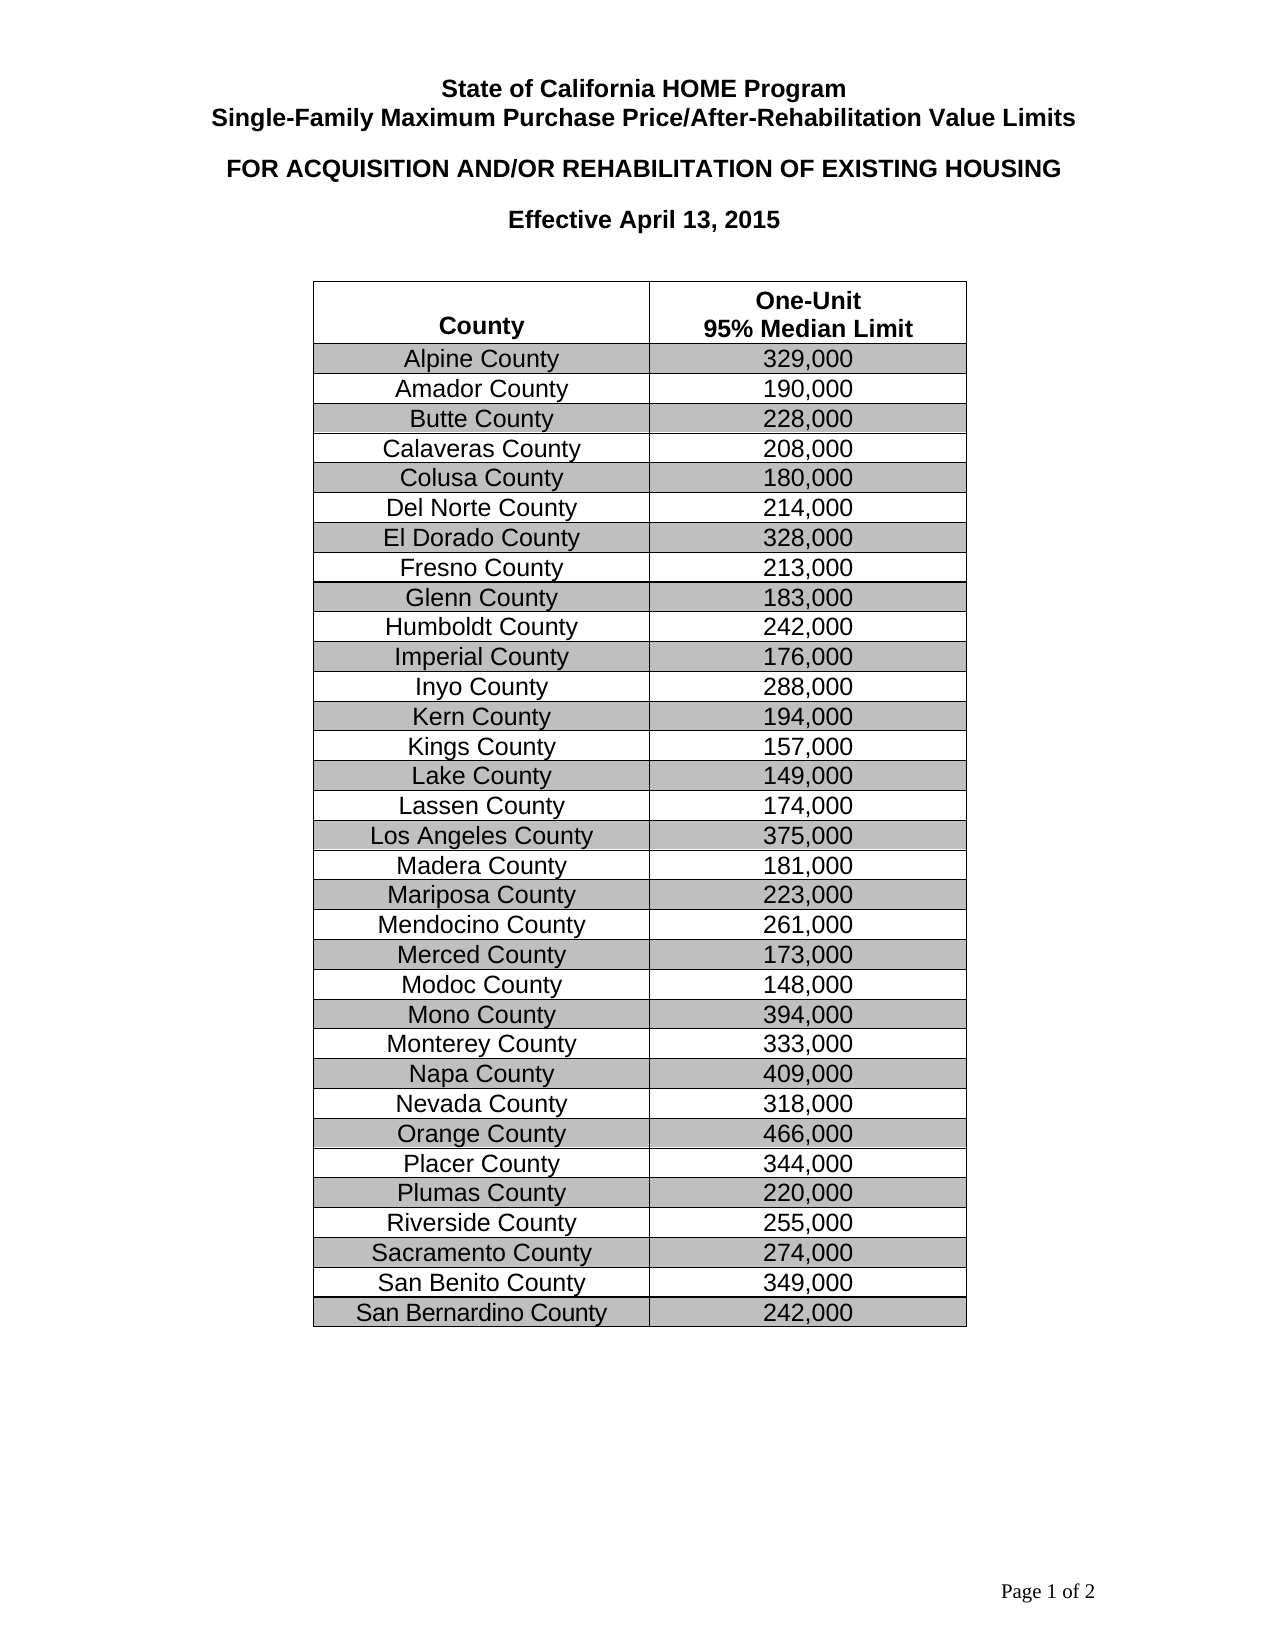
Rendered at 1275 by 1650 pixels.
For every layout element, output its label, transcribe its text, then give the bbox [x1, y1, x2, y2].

table_cell Merced [314, 940, 649, 969]
table_cell Kings [314, 731, 649, 760]
text State of California HOME Program Single-Family Maximum Purchase Price/After-Rehabilitation Value Limits [193, 74, 1095, 132]
table_cell Napa [314, 1059, 649, 1088]
table_cell 213,000 [650, 553, 966, 581]
table_cell Plumas [314, 1178, 649, 1207]
table_cell 214,000 [650, 493, 966, 522]
table_cell El Dorado [314, 523, 649, 552]
table_cell Mariposa [314, 880, 649, 909]
table_cell 328,000 [650, 523, 966, 552]
table_cell Madera [314, 851, 649, 879]
table_cell Los Angeles [314, 821, 649, 849]
text FOR ACQUISITION AND/OR REHABILITATION OF EXISTING HOUSING [193, 154, 1095, 183]
table_cell 466,000 [650, 1119, 966, 1147]
table_cell 242,000 [650, 612, 966, 641]
table_cell Inyo [314, 672, 649, 701]
table_cell San Benito [314, 1268, 649, 1296]
table_cell 181,000 [650, 851, 966, 879]
table_cell 349,000 [650, 1268, 966, 1296]
table_cell 194,000 [650, 702, 966, 730]
table_cell Orange [314, 1119, 649, 1147]
table_cell Sacramento [314, 1238, 649, 1267]
table_cell 220,000 [650, 1178, 966, 1207]
table_cell 190,000 [650, 374, 966, 403]
table_cell 242,000 [650, 1298, 966, 1326]
table_cell 174,000 [650, 791, 966, 820]
table_cell Kern [314, 702, 649, 730]
table_cell Imperial [314, 642, 649, 671]
table_cell 394,000 [650, 1000, 966, 1028]
text Effective April 13, 2015 [193, 206, 1095, 234]
table_cell 255,000 [650, 1208, 966, 1237]
table_cell Amador [314, 374, 649, 403]
table_cell 157,000 [650, 731, 966, 760]
table_cell 344,000 [650, 1149, 966, 1177]
table_cell Del Norte County [314, 493, 649, 522]
table_cell Lassen [314, 791, 649, 820]
table_cell Mendocino [314, 910, 649, 939]
table_cell Fresno [314, 553, 649, 581]
table_cell Butte [314, 404, 649, 432]
table_cell Modoc [314, 970, 649, 998]
table_cell Placer [314, 1149, 649, 1177]
table_cell Lake [314, 761, 649, 790]
table_header County [314, 282, 649, 343]
table_cell Riverside [314, 1208, 649, 1237]
table_cell Glenn [314, 583, 649, 611]
table_cell 180,000 [650, 463, 966, 492]
table_cell 375,000 [650, 821, 966, 849]
table_cell 149,000 [650, 761, 966, 790]
table_cell 228,000 [650, 404, 966, 432]
table_cell 148,000 [650, 970, 966, 998]
table_cell 183,000 [650, 583, 966, 611]
table_cell Alpine County [314, 344, 649, 373]
table_cell 409,000 [650, 1059, 966, 1088]
table_cell 176,000 [650, 642, 966, 671]
table_cell Colusa [314, 463, 649, 492]
table_cell 261,000 [650, 910, 966, 939]
table_cell 173,000 [650, 940, 966, 969]
table_cell 274,000 [650, 1238, 966, 1267]
table_cell 223,000 [650, 880, 966, 909]
table_cell 333,000 [650, 1029, 966, 1058]
table_cell 329,000 [650, 344, 966, 373]
table_cell Mono [314, 1000, 649, 1028]
table_cell 318,000 [650, 1089, 966, 1118]
table_cell Monterey [314, 1029, 649, 1058]
table_cell San Bernardino County [314, 1298, 649, 1326]
table_cell Calaveras [314, 434, 649, 462]
table_cell 208,000 [650, 434, 966, 462]
table_cell Humboldt [314, 612, 649, 641]
table_cell 288,000 [650, 672, 966, 701]
table_cell Nevada [314, 1089, 649, 1118]
table_header One-Unit 95% Median Limit [650, 282, 966, 343]
